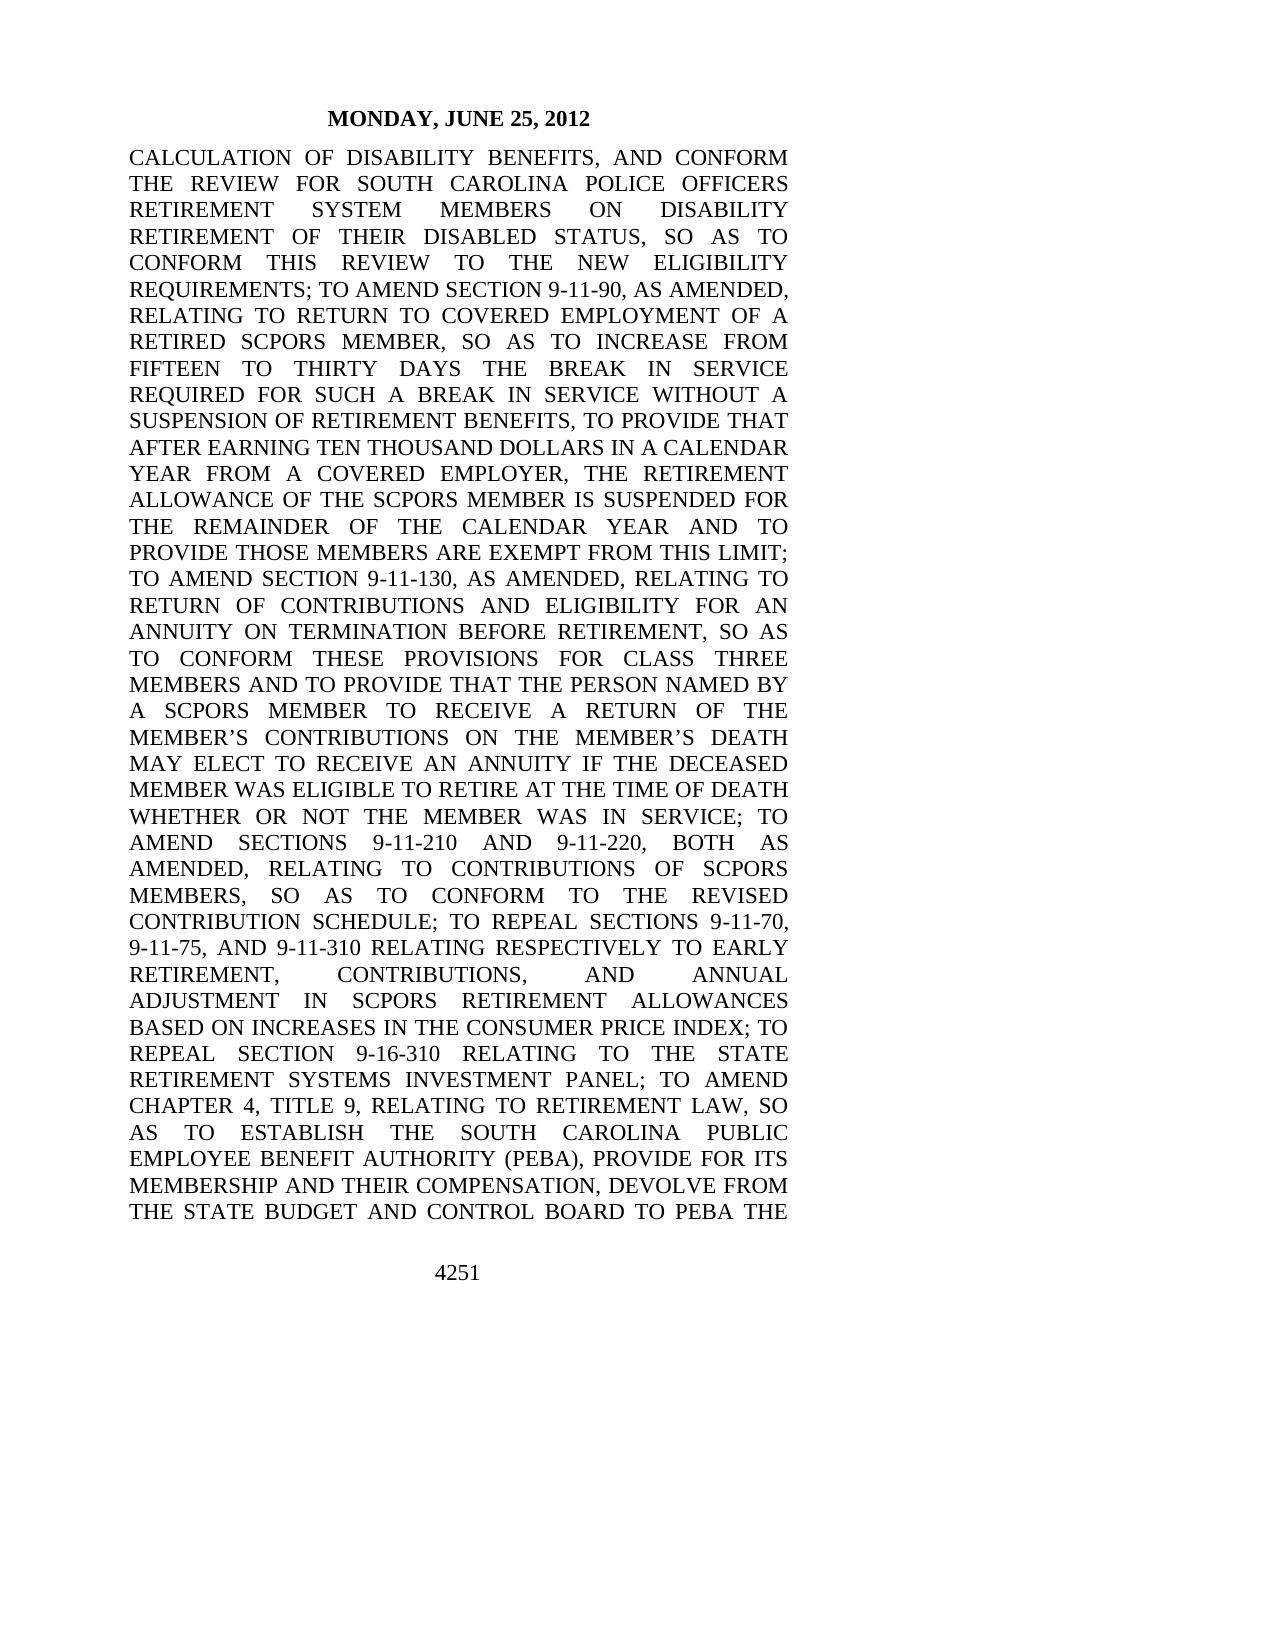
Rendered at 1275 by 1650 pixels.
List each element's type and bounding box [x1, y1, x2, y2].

text [129, 144, 789, 1224]
